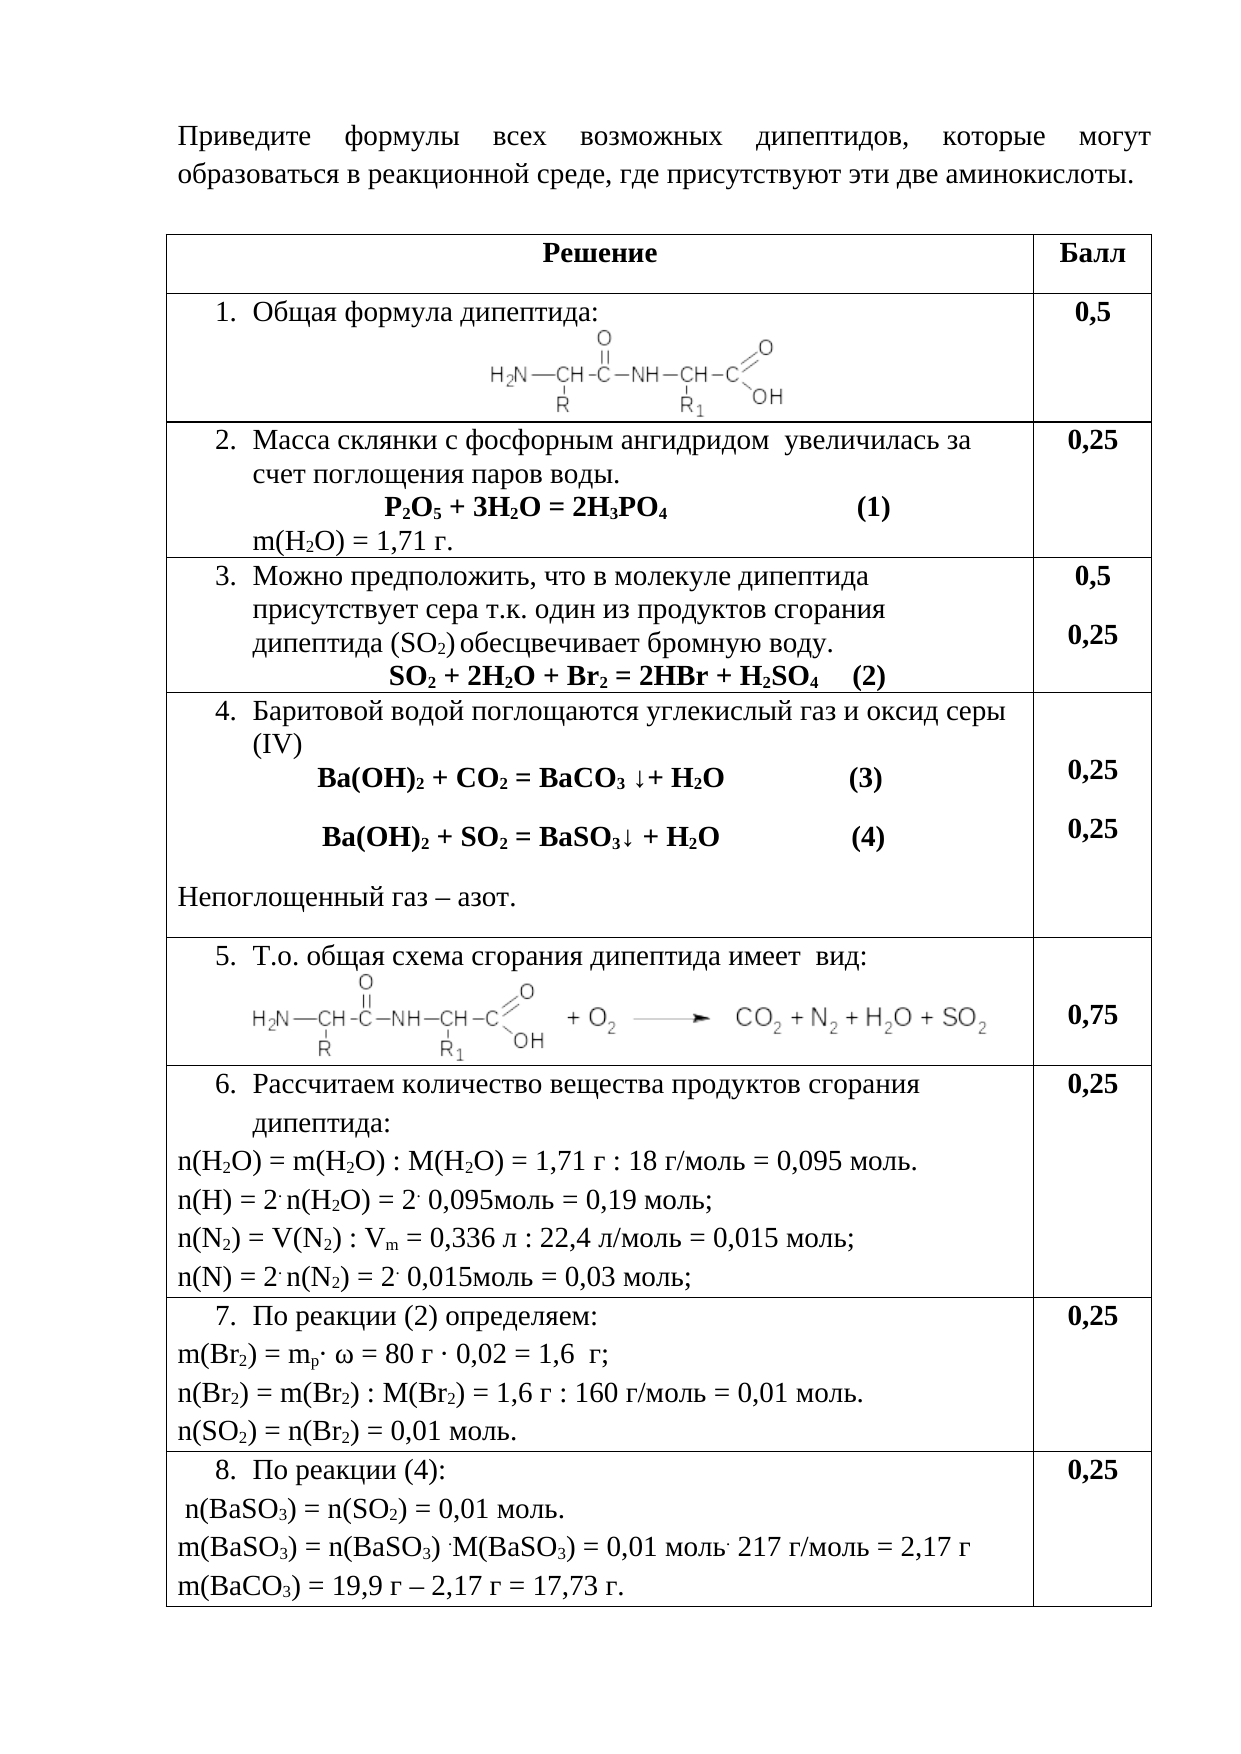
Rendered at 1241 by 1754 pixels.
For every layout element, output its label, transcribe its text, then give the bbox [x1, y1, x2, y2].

table_cell 0,5 0,25 [1034, 558, 1151, 692]
table_cell Общая формула дипептида: [167, 294, 1033, 421]
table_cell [167, 1452, 1033, 1606]
table_cell 0,25 [1034, 1298, 1151, 1451]
table_cell 0,25 0,25 [1034, 693, 1151, 937]
table_cell Т.о. общая схема сгорания дипептида имеет вид: [167, 938, 1033, 1065]
table_cell 0,25 [1034, 1066, 1151, 1297]
table_cell Можно предположить, что в молекуле дипептида присутствует сера т.к. один из продуктов сгорания дипептида (SO2) обесцвечивает бромную воду. SO2 + 2H2O + Br2 = 2HBr + H2SO4 (2) [167, 558, 1033, 692]
text Приведите формулы всех возможных дипептидов, которые могут образоваться в реакционной среде, где присутствуют эти две аминокислоты. [177, 118, 1152, 190]
table_header Решение [167, 235, 1033, 293]
table_cell Масса склянки с фосфорным ангидридом увеличилась за счет поглощения паров воды. P2O5 + 3H2O = 2H3PO4 (1) m(H2O) = . [167, 423, 1033, 557]
table_cell По реакции (2) определяем: m(Br2) = mp· ω = · 0,02 = 1,6 г; n(Br2) = m(Br2) : M(Br2) = : 160 г/моль = 0,01 моль. n(SO2) = n(Br2) = 0,01 моль. [167, 1298, 1033, 1451]
table_cell Баритовой водой поглощаются углекислый газ и оксид серы (IV) Ba(OH)2 + CO2 = BaCO3 ↓+ H2O (3) Ba(OH)2 + SO2 = BaSO3↓ + H2O (4) Непоглощенный газ – азот. [167, 693, 1033, 937]
table_cell 0,75 [1034, 938, 1151, 1065]
table_cell Рассчитаем количество вещества продуктов сгорания дипептида: n(H2O) = m(H2O) : M(H2O) = : 18 г/моль = 0,095 моль. n(H) = 2. n(H2O) = 2. 0,095моль = 0,19 моль; n(N2) = V(N2) : Vm = : 22,4 л/моль = 0,015 моль; n(N) = 2. n(N2) = 2. 0,015моль = 0,03 моль; [167, 1066, 1033, 1297]
table_cell 0,25 [1034, 1452, 1151, 1606]
table_cell 0,5 [1034, 294, 1151, 421]
table_header Балл [1034, 235, 1151, 293]
table_cell 0,25 [1034, 423, 1151, 557]
